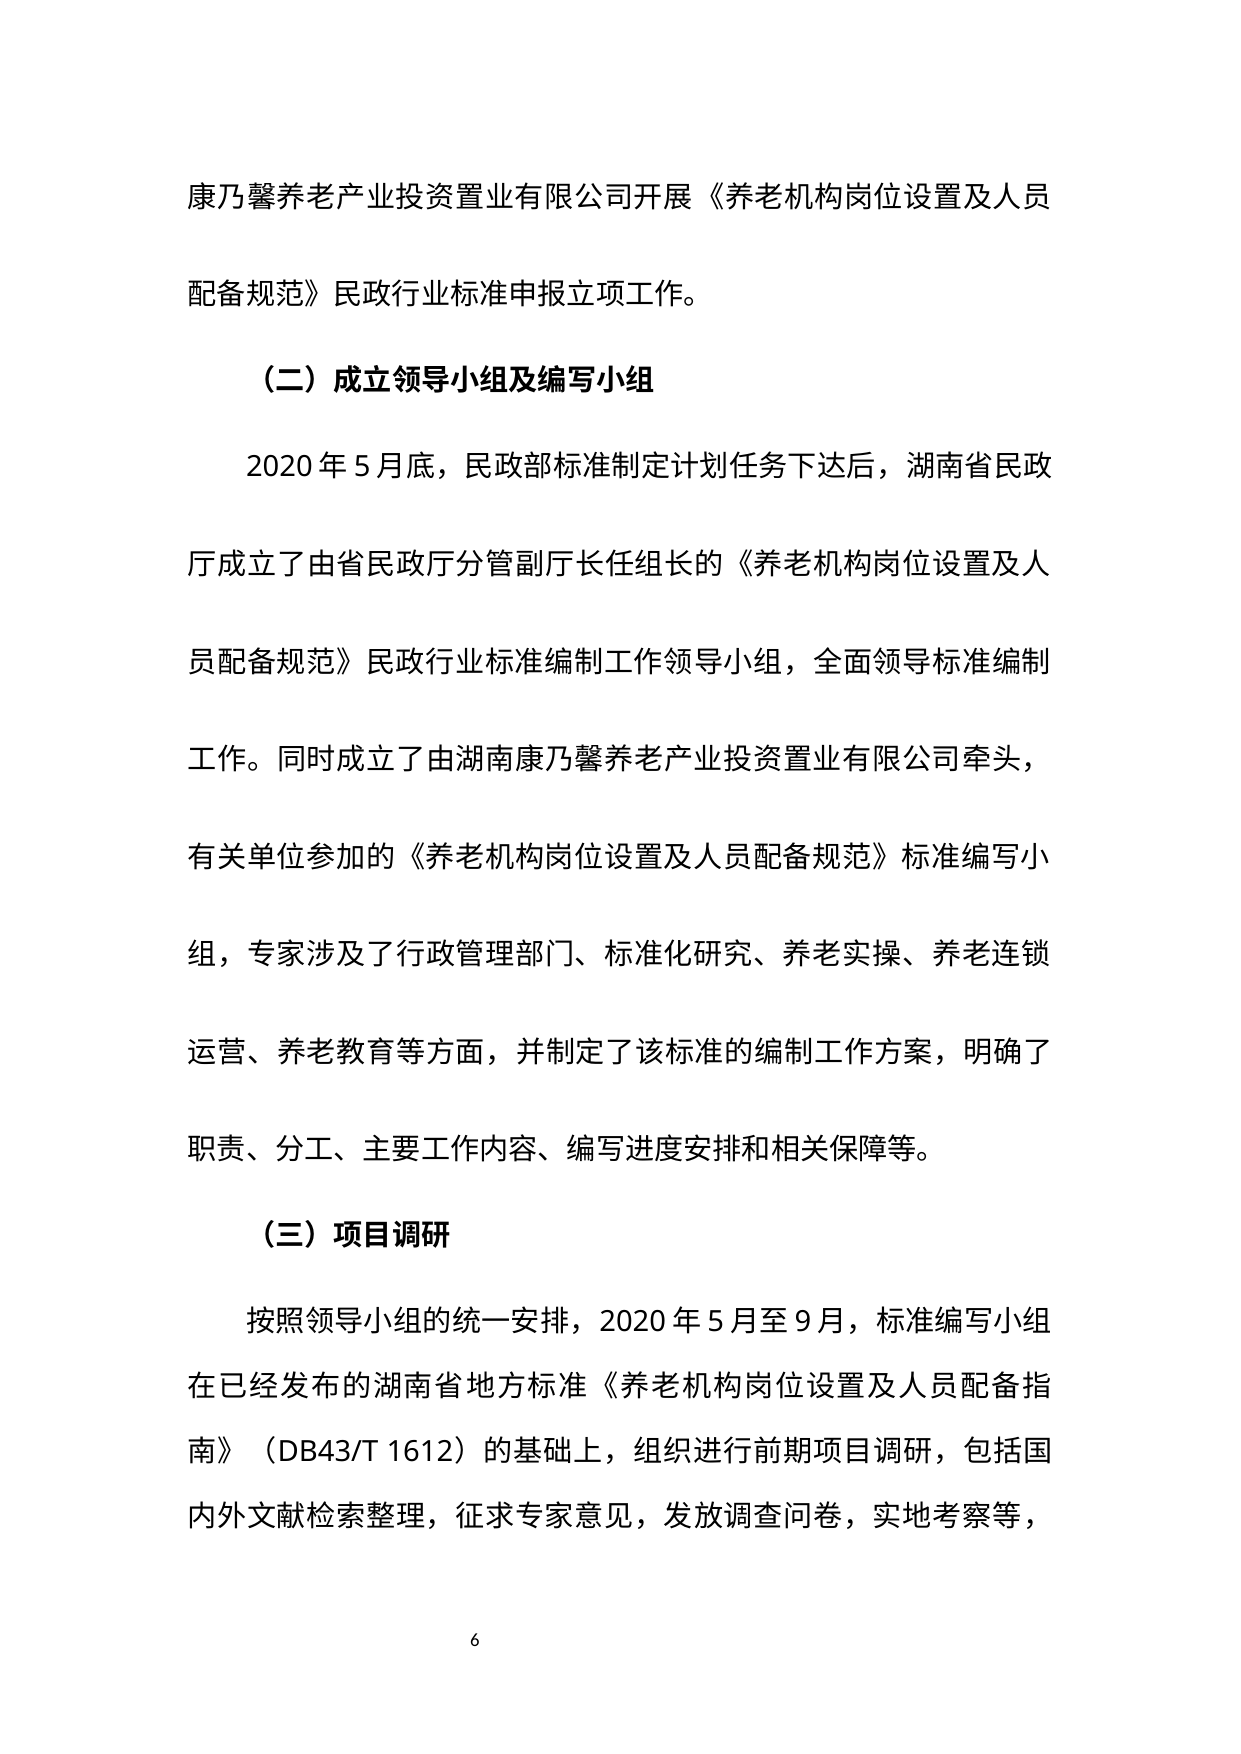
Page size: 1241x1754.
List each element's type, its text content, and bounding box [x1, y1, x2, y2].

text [187, 162, 1053, 324]
text （三）项目调研 [187, 1200, 1053, 1265]
text 2020年5月底，民政部标准制定计划任务下达后，湖南省民政厅成立了由省民政厅分管副厅长任组长的《养老机构岗位设置及人员配备规范》民政行业标准编制工作领导小组，全面领导标准编制工作。同时成立了由湖南康乃馨养老产业投资置业有限公司牵头，有关单位参加的《养老机构岗位设置及人员配备规范》标准编写小组，专家涉及了行政管理部门、标准化研究、养老实操、养老连锁运营、养老教育等方面，并制定了该标准的编制工作方案，明确了职责、分工、主要工作内容、编写进度安排和相关保障等。 [187, 432, 1053, 1179]
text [187, 1287, 1053, 1547]
text （二）成立领导小组及编写小组 [187, 346, 1053, 411]
